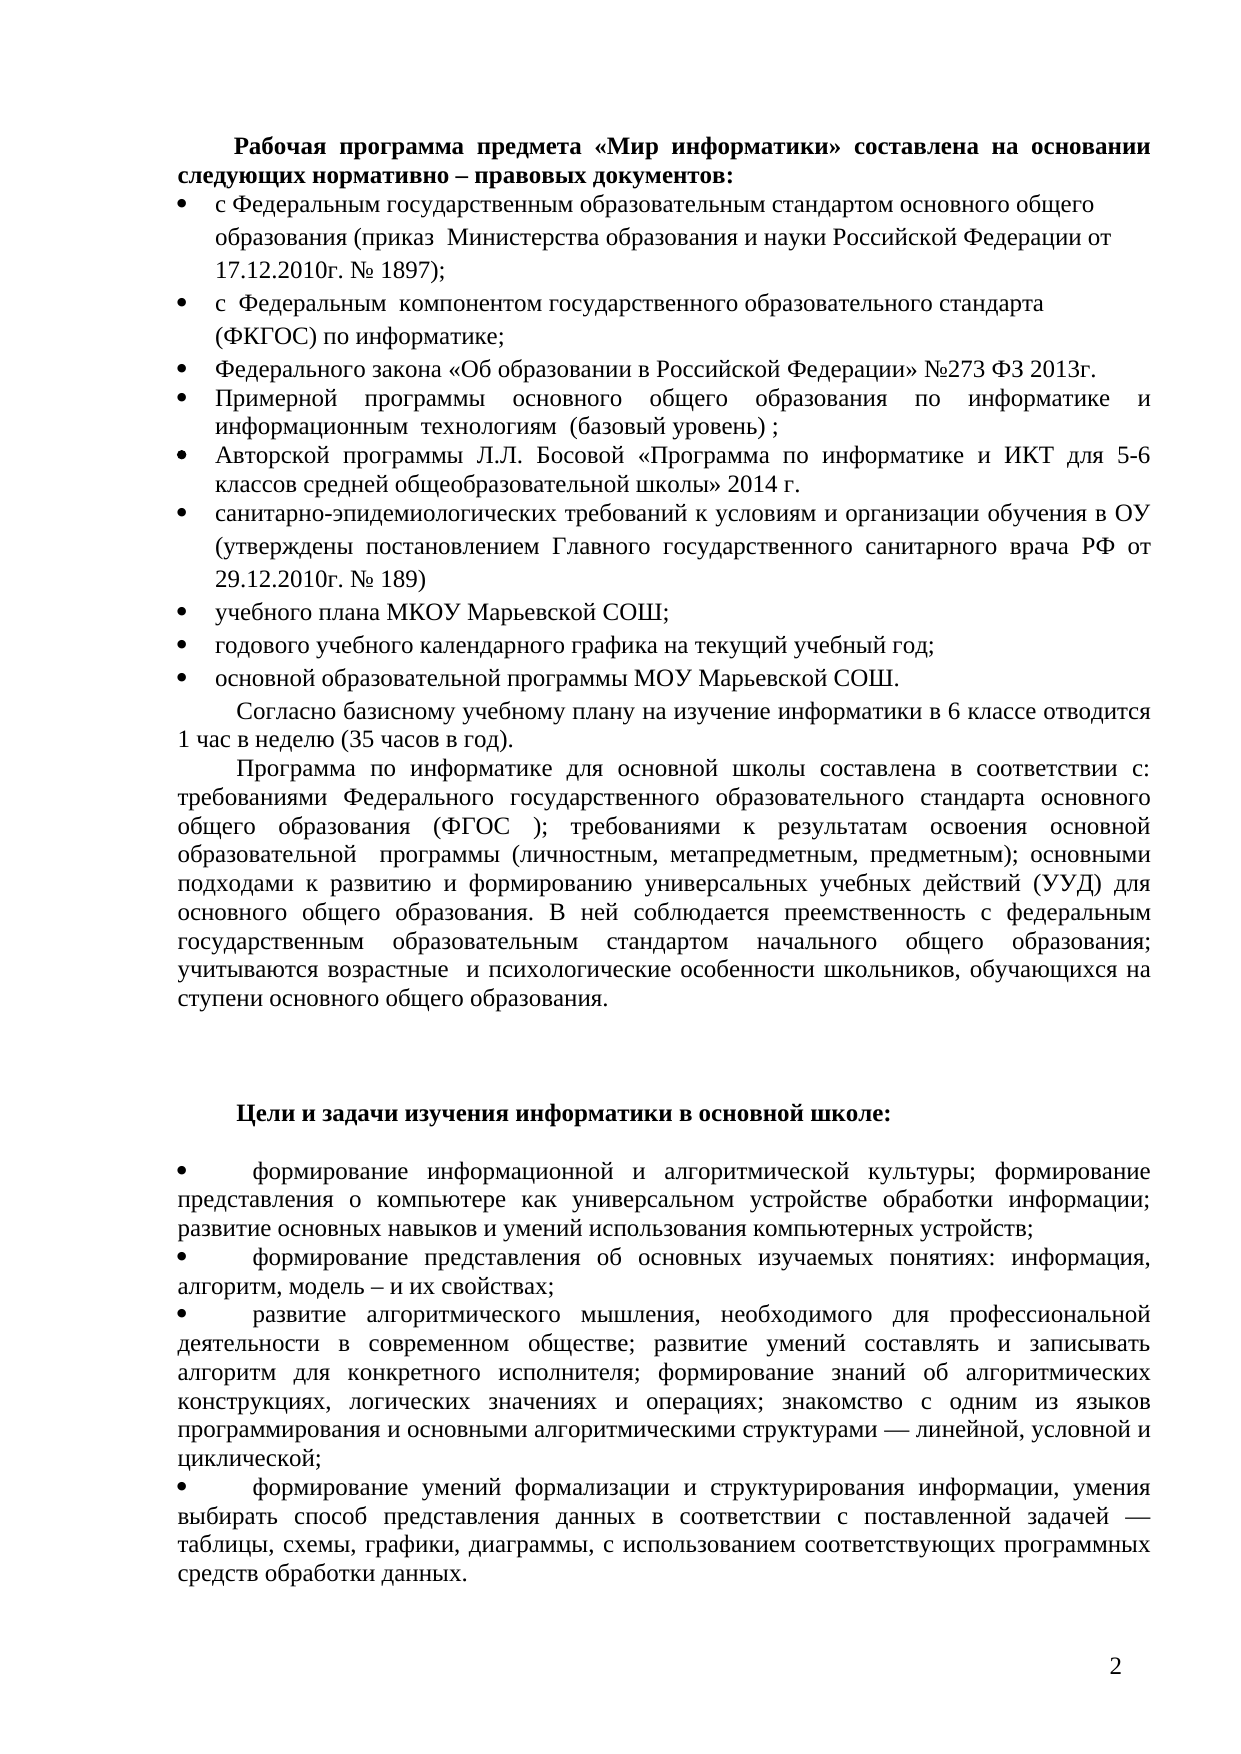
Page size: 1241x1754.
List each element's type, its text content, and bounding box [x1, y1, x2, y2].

text Программа по информатике для основной школы составлена в соответствии с: требованиями Федерального государственного образовательного стандарта основного общего образования (ФГОС ); требованиями к результатам освоения основной образовательной программы (личностным, метапредметным, предметным); основными подходами к развитию и формированию универсальных учебных действий (УУД) для основного общего образования. В ней соблюдается преемственность с федеральным государственным образовательным стандартом начального общего образования; учитываются возрастные и психологические особенности школьников, обучающихся на ступени основного общего образования. [177, 753, 1152, 1012]
text Согласно базисному учебному плану на изучение информатики в 6 классе отводится 1 час в неделю (35 часов в год). [177, 696, 1152, 753]
list с Федеральным компонентом государственного образовательного стандарта (ФКГОС) по информатике; [177, 288, 1152, 350]
list развитие алгоритмического мышления, необходимого для профессиональной деятельности в современном обществе; развитие умений составлять и записывать алгоритм для конкретного исполнителя; формирование знаний об алгоритмических конструкциях, логических значениях и операциях; знакомство с одним из языков программирования и основными алгоритмическими структурами — линейной, условной и циклической; [177, 1299, 1152, 1472]
list санитарно-эпидемиологических требований к условиям и организации обучения в ОУ (утверждены постановлением Главного государственного санитарного врача РФ от 29.12.2010г. № 189) [177, 498, 1152, 592]
list с Федеральным государственным образовательным стандартом основного общего образования (приказ Министерства образования и науки Российской Федерации от 17.12.2010г. № 1897); [177, 189, 1152, 284]
list Федерального закона «Об образовании в Российской Федерации» №273 ФЗ 2013г. [177, 354, 1152, 383]
list Авторской программы Л.Л. Босовой «Программа по информатике и ИКТ для 5-6 классов средней общеобразовательной школы» 2014 г. [177, 440, 1152, 498]
list формирование умений формализации и структурирования информации, умения выбирать способ представления данных в соответствии с поставленной задачей — таблицы, схемы, графики, диаграммы, с использованием соответствующих программных средств обработки данных. [177, 1472, 1152, 1587]
list основной образовательной программы МОУ Марьевской СОШ. [177, 663, 1152, 692]
text Рабочая программа предмета «Мир информатики» составлена на основании следующих нормативно – правовых документов: [177, 131, 1152, 189]
text Цели и задачи изучения информатики в основной школе: [177, 1098, 1152, 1127]
list формирование информационной и алгоритмической культуры; формирование представления о компьютере как универсальном устройстве обработки информации; развитие основных навыков и умений использования компьютерных устройств; [177, 1156, 1152, 1242]
list Примерной программы основного общего образования по информатике и информационным технологиям (базовый уровень) ; [177, 383, 1152, 440]
list учебного плана МКОУ Марьевской СОШ; [177, 597, 1152, 626]
list формирование представления об основных изучаемых понятиях: информация, алгоритм, модель – и их свойствах; [177, 1242, 1152, 1299]
list годового учебного календарного графика на текущий учебный год; [177, 630, 1152, 658]
